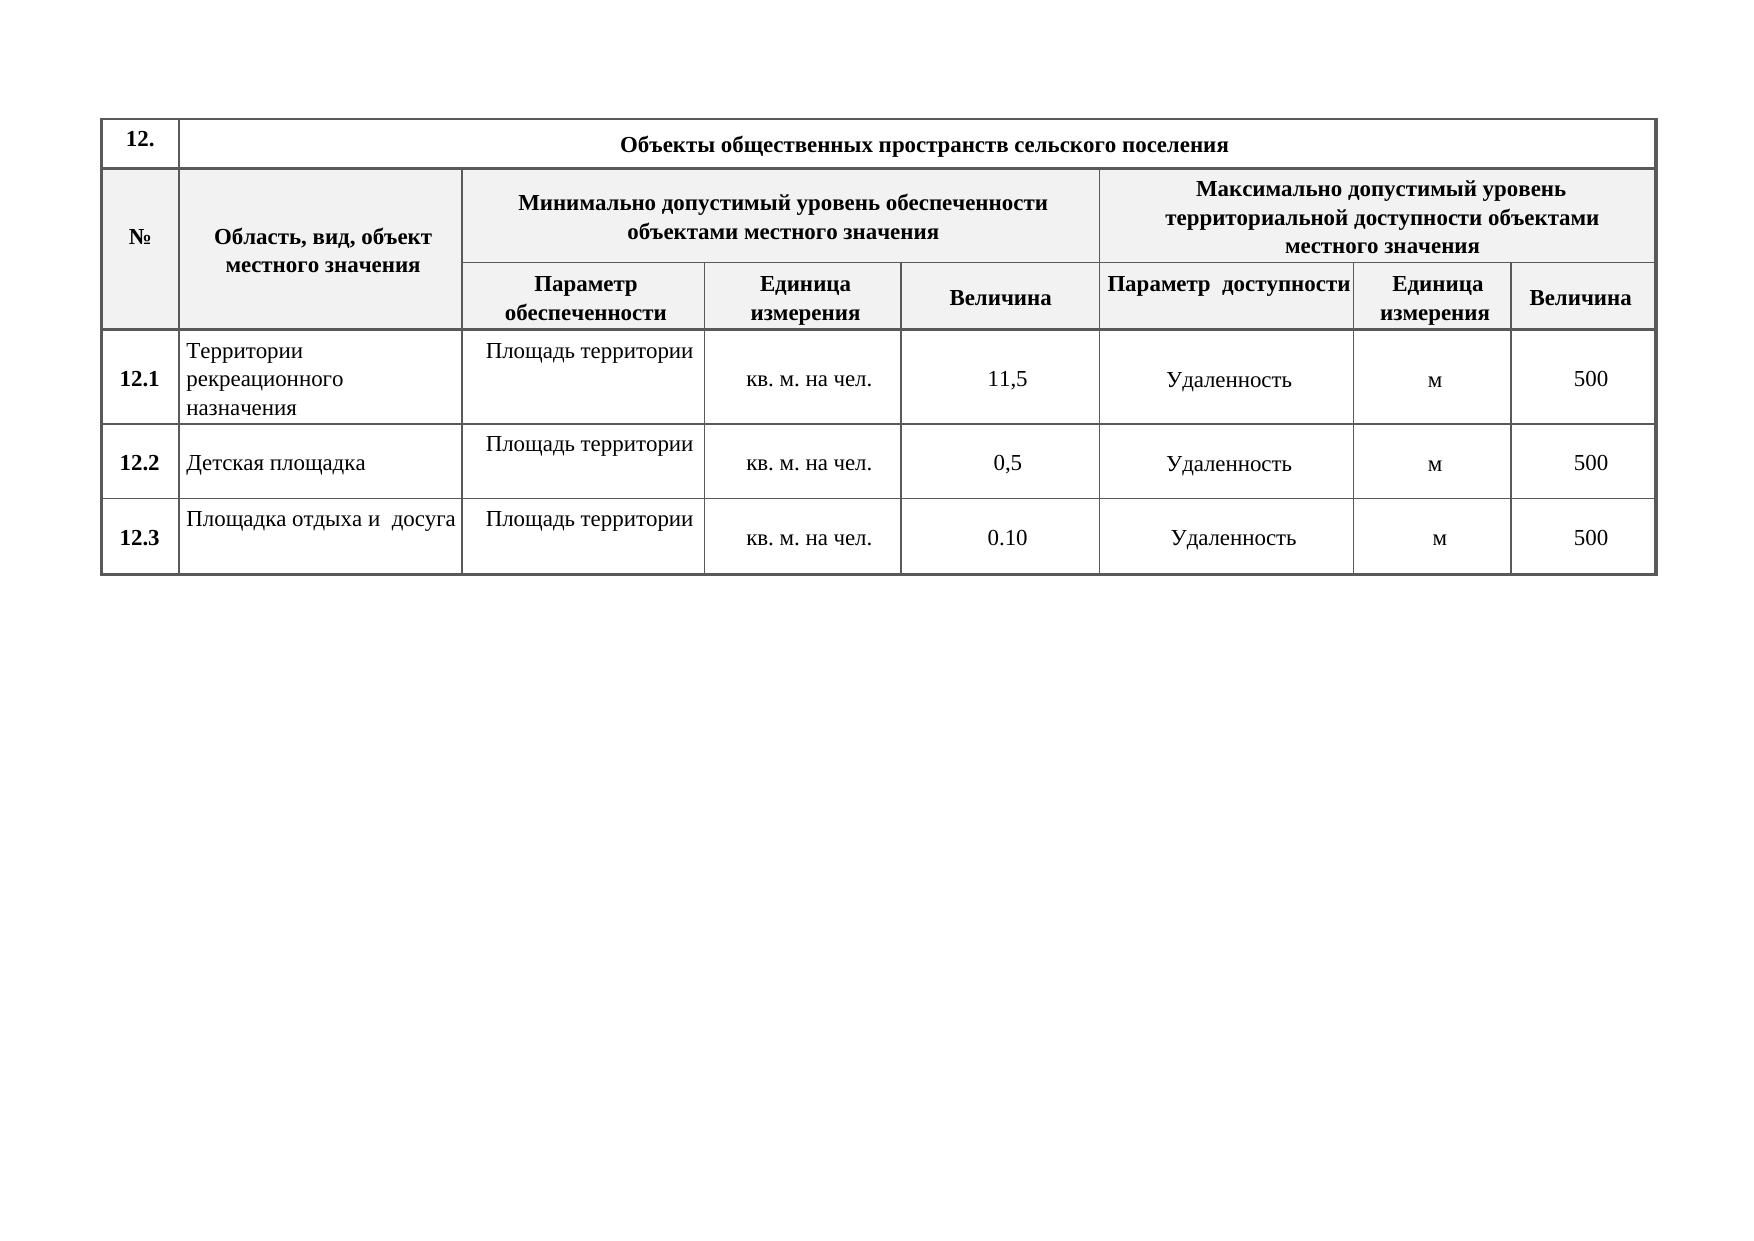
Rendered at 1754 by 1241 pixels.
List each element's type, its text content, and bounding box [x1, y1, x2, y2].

table_cell Единица измерения [705, 263, 900, 328]
table_cell Величина [1512, 263, 1654, 328]
table_cell Удаленность [1100, 499, 1353, 572]
table_cell Максимально допустимый уровень территориальной доступности объектами местного значения [1100, 170, 1654, 262]
table_cell 0.10 [902, 499, 1099, 572]
table_cell 0,5 [902, 425, 1099, 497]
table_cell 11,5 [902, 331, 1099, 423]
table_cell кв. м. на чел. [705, 425, 900, 497]
table_cell 12. [103, 120, 178, 167]
table_cell кв. м. на чел. [705, 499, 900, 572]
table_cell 500 [1512, 331, 1654, 423]
table_cell 500 [1512, 499, 1654, 572]
table_cell 12.2 [103, 425, 178, 497]
table_cell Параметр обеспеченности [463, 263, 704, 328]
table_cell Детская площадка [180, 425, 461, 497]
table_cell Минимально допустимый уровень обеспеченности объектами местного значения [463, 170, 1099, 262]
table_cell Площадь территории [463, 425, 704, 497]
table_cell Единица измерения [1354, 263, 1510, 328]
table_cell 12.1 [103, 331, 178, 423]
table_cell Площадь территории [463, 331, 704, 423]
table_cell Удаленность [1100, 425, 1353, 497]
table_cell м [1354, 425, 1510, 497]
table_cell Территории рекреационного назначения [180, 331, 461, 423]
table_cell Объекты общественных пространств сельского поселения [180, 120, 1654, 167]
table_cell Площадка отдыха и досуга [180, 499, 461, 572]
table_cell 500 [1512, 425, 1654, 497]
table_cell Область, вид, объект местного значения [180, 170, 461, 328]
table_cell 12.3 [103, 499, 178, 572]
table_cell м [1354, 331, 1510, 423]
table_cell Параметр доступности [1100, 263, 1353, 328]
table_cell кв. м. на чел. [705, 331, 900, 423]
table_cell Площадь территории [463, 499, 704, 572]
table_cell Удаленность [1100, 331, 1353, 423]
table_cell Величина [902, 263, 1099, 328]
table_cell № [103, 170, 178, 328]
table_cell м [1354, 499, 1510, 572]
